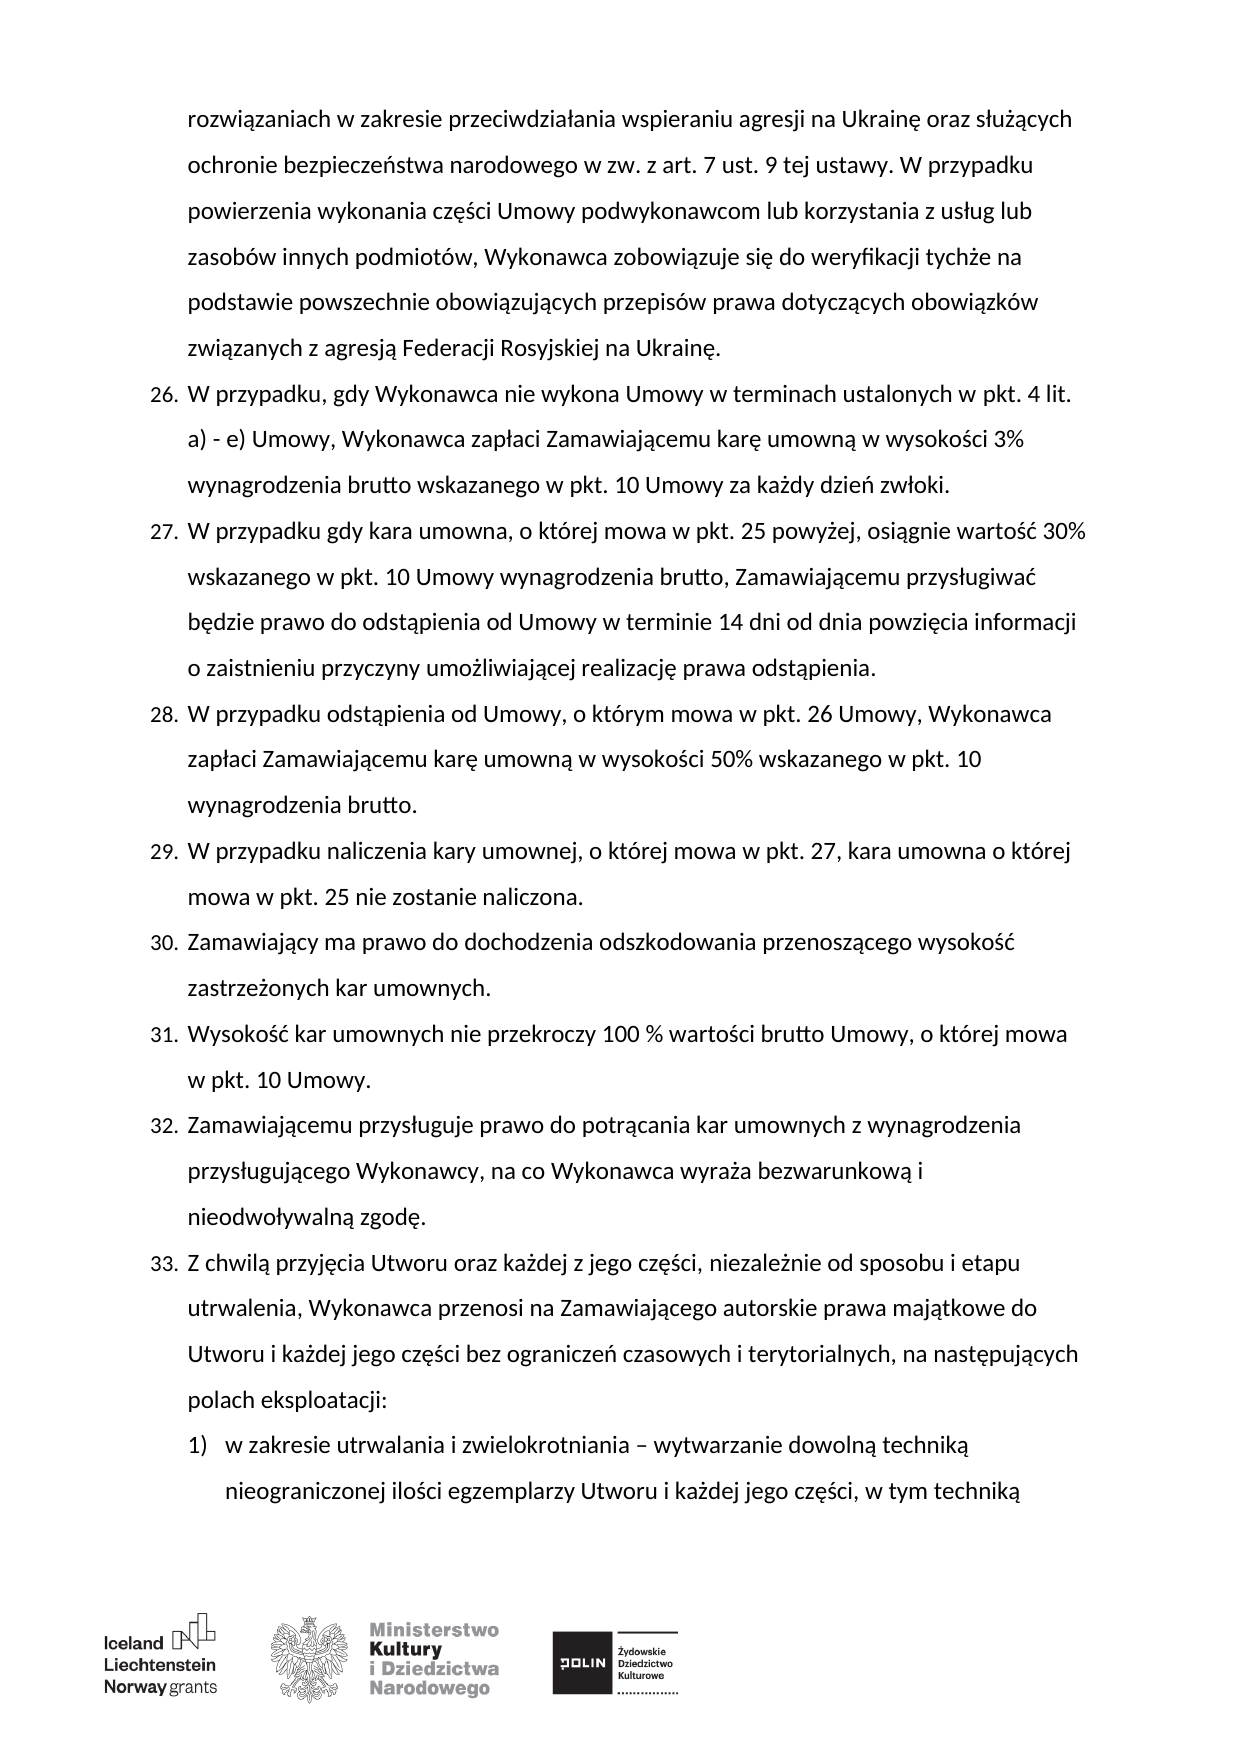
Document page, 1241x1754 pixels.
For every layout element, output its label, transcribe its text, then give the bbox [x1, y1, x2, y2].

list Zamawiającemu przysługuje prawo do potrącania kar umownych z wynagrodzenia przysługującego Wykonawcy, na co Wykonawca wyraża bezwarunkową i nieodwoływalną zgodę. [150, 1109, 1090, 1231]
list W przypadku gdy kara umowna, o której mowa w pkt. 25 powyżej, osiągnie wartość 30% wskazanego w pkt. 10 Umowy wynagrodzenia brutto, Zamawiającemu przysługiwać będzie prawo do odstąpienia od Umowy w terminie 14 dni od dnia powzięcia informacji o zaistnieniu przyczyny umożliwiającej realizację prawa odstąpienia. [150, 515, 1090, 683]
list Z chwilą przyjęcia Utworu oraz każdej z jego części, niezależnie od sposobu i etapu utrwalenia, Wykonawca przenosi na Zamawiającego autorskie prawa majątkowe do Utworu i każdej jego części bez ograniczeń czasowych i terytorialnych, na następujących polach eksploatacji: [150, 1247, 1090, 1414]
list W przypadku naliczenia kary umownej, o której mowa w pkt. 27, kara umowna o której mowa w pkt. 25 nie zostanie naliczona. [150, 835, 1090, 911]
list Wysokość kar umownych nie przekroczy 100 % wartości brutto Umowy, o której mowa w pkt. 10 Umowy. [150, 1018, 1090, 1094]
list W przypadku odstąpienia od Umowy, o którym mowa w pkt. 26 Umowy, Wykonawca zapłaci Zamawiającemu karę umowną w wysokości 50% wskazanego w pkt. 10 wynagrodzenia brutto. [150, 698, 1090, 820]
list Zamawiający ma prawo do dochodzenia odszkodowania przenoszącego wysokość zastrzeżonych kar umownych. [150, 927, 1090, 1003]
list W przypadku, gdy Wykonawca nie wykona Umowy w terminach ustalonych w pkt. 4 lit. a) - e) Umowy, Wykonawca zapłaci Zamawiającemu karę umowną w wysokości 3% wynagrodzenia brutto wskazanego w pkt. 10 Umowy za każdy dzień zwłoki. [150, 378, 1090, 500]
picture [57, 1588, 698, 1751]
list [150, 103, 1090, 363]
